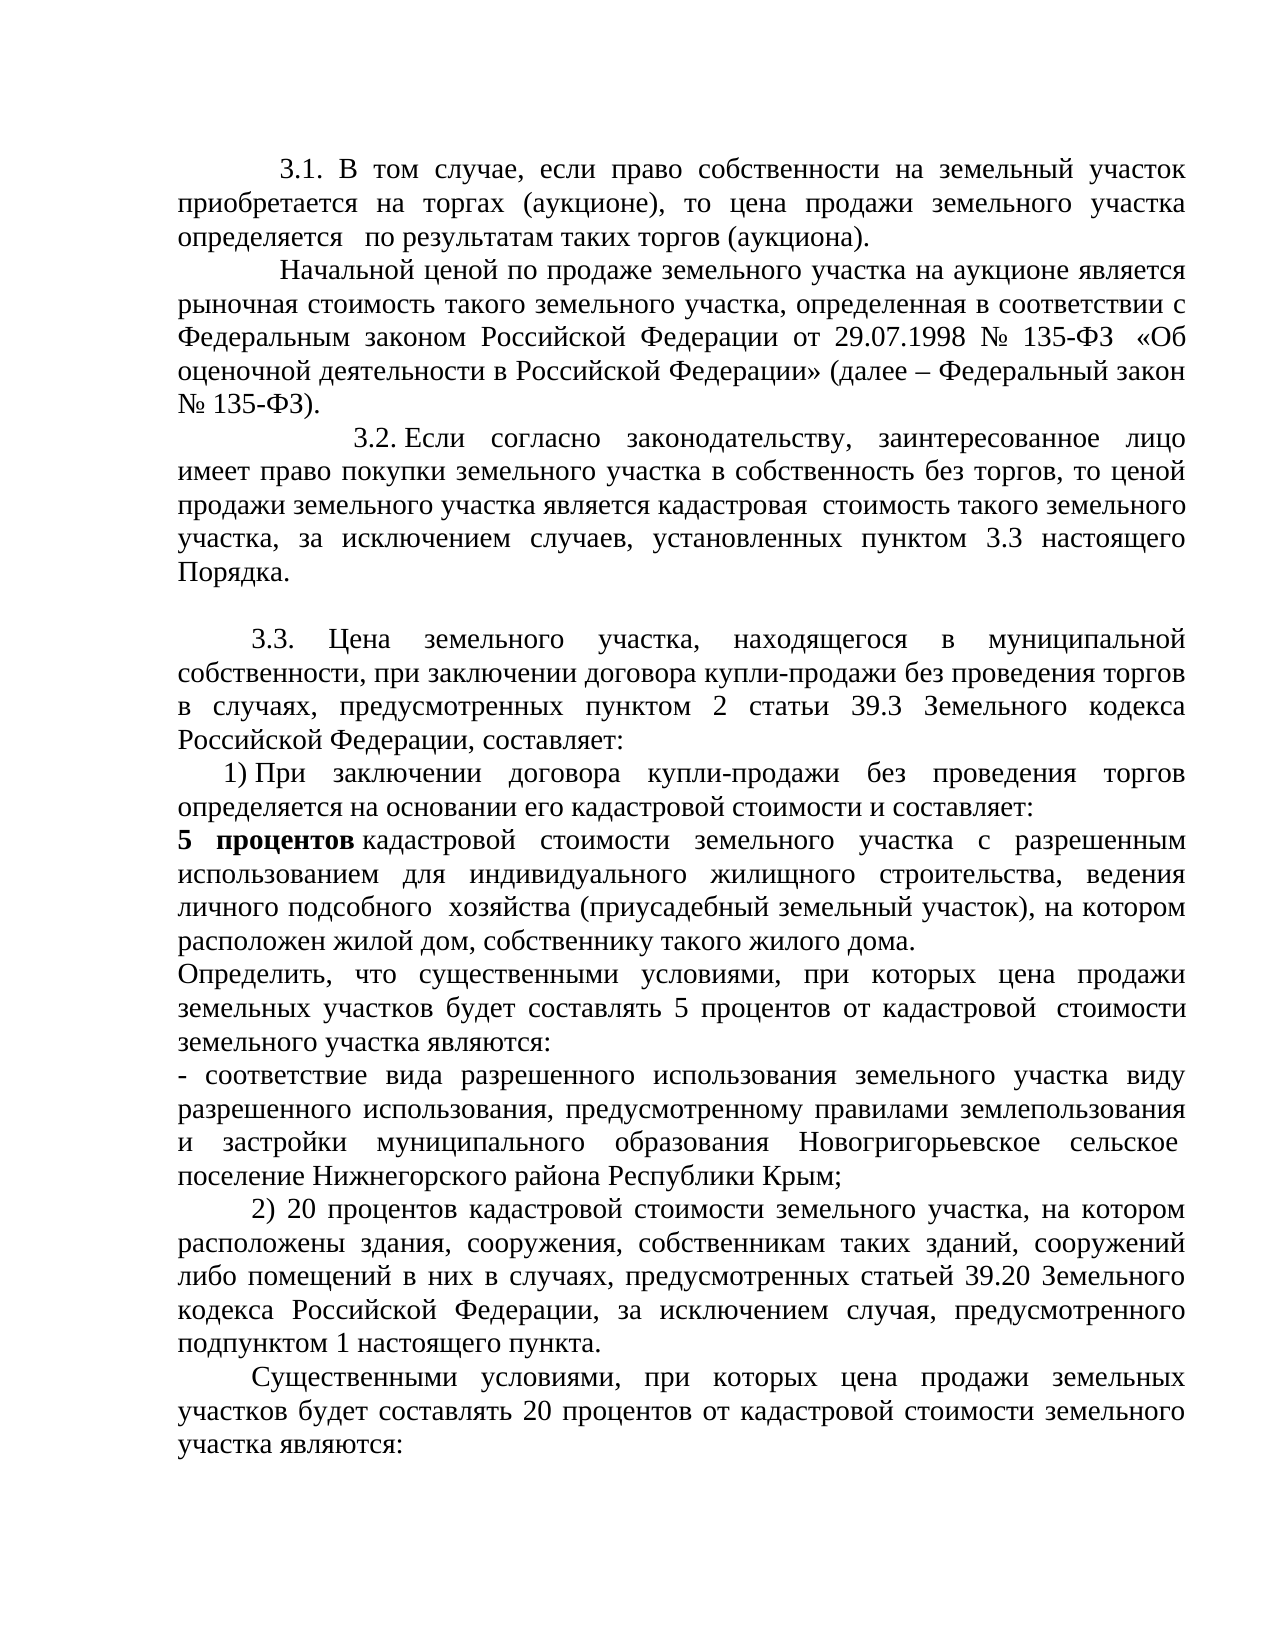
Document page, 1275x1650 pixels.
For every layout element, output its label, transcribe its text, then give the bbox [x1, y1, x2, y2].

text 5 процентов кадастровой стоимости земельного участка с разрешенным использованием для индивидуального жилищного строительства, ведения личного подсобного хозяйства (приусадебный земельный участок), на котором расположен жилой дом, собственнику такого жилого дома. [177, 822, 1186, 957]
text 3.3. Цена земельного участка, находящегося в муниципальной собственности, при заключении договора купли-продажи без проведения торгов в случаях, предусмотренных пунктом 2 статьи 39.3 Земельного кодекса Российской Федерации, составляет: [177, 621, 1186, 755]
text 1) При заключении договора купли-продажи без проведения торгов определяется на основании его кадастровой стоимости и составляет: [177, 755, 1186, 822]
text Начальной ценой по продаже земельного участка на аукционе является рыночная стоимость такого земельного участка, определенная в соответствии с Федеральным законом Российской Федерации от 29.07.1998 № 135-ФЗ «Об оценочной деятельности в Российской Федерации» (далее – Федеральный закон № 135-ФЗ). [177, 252, 1186, 420]
text 3.1. В том случае, если право собственности на земельный участок приобретается на торгах (аукционе), то цена продажи земельного участка определяется по результатам таких торгов (аукциона). [177, 152, 1186, 252]
text 3.2. Если согласно законодательству, заинтересованное лицо имеет право покупки земельного участка в собственность без торгов, то ценой продажи земельного участка является кадастровая стоимость такого земельного участка, за исключением случаев, установленных пунктом 3.3 настоящего Порядка. [177, 420, 1186, 588]
text 2) 20 процентов кадастровой стоимости земельного участка, на котором расположены здания, сооружения, собственникам таких зданий, сооружений либо помещений в них в случаях, предусмотренных статьей 39.20 Земельного кодекса Российской Федерации, за исключением случая, предусмотренного подпунктом 1 настоящего пункта. [177, 1191, 1186, 1359]
text - соответствие вида разрешенного использования земельного участка виду разрешенного использования, предусмотренному правилами землепользования и застройки муниципального образования Новогригорьевское сельское поселение Нижнегорского района Республики Крым; [177, 1057, 1186, 1191]
text Существенными условиями, при которых цена продажи земельных участков будет составлять 20 процентов от кадастровой стоимости земельного участка являются: [177, 1359, 1186, 1460]
text Определить, что существенными условиями, при которых цена продажи земельных участков будет составлять 5 процентов от кадастровой стоимости земельного участка являются: [177, 957, 1186, 1057]
